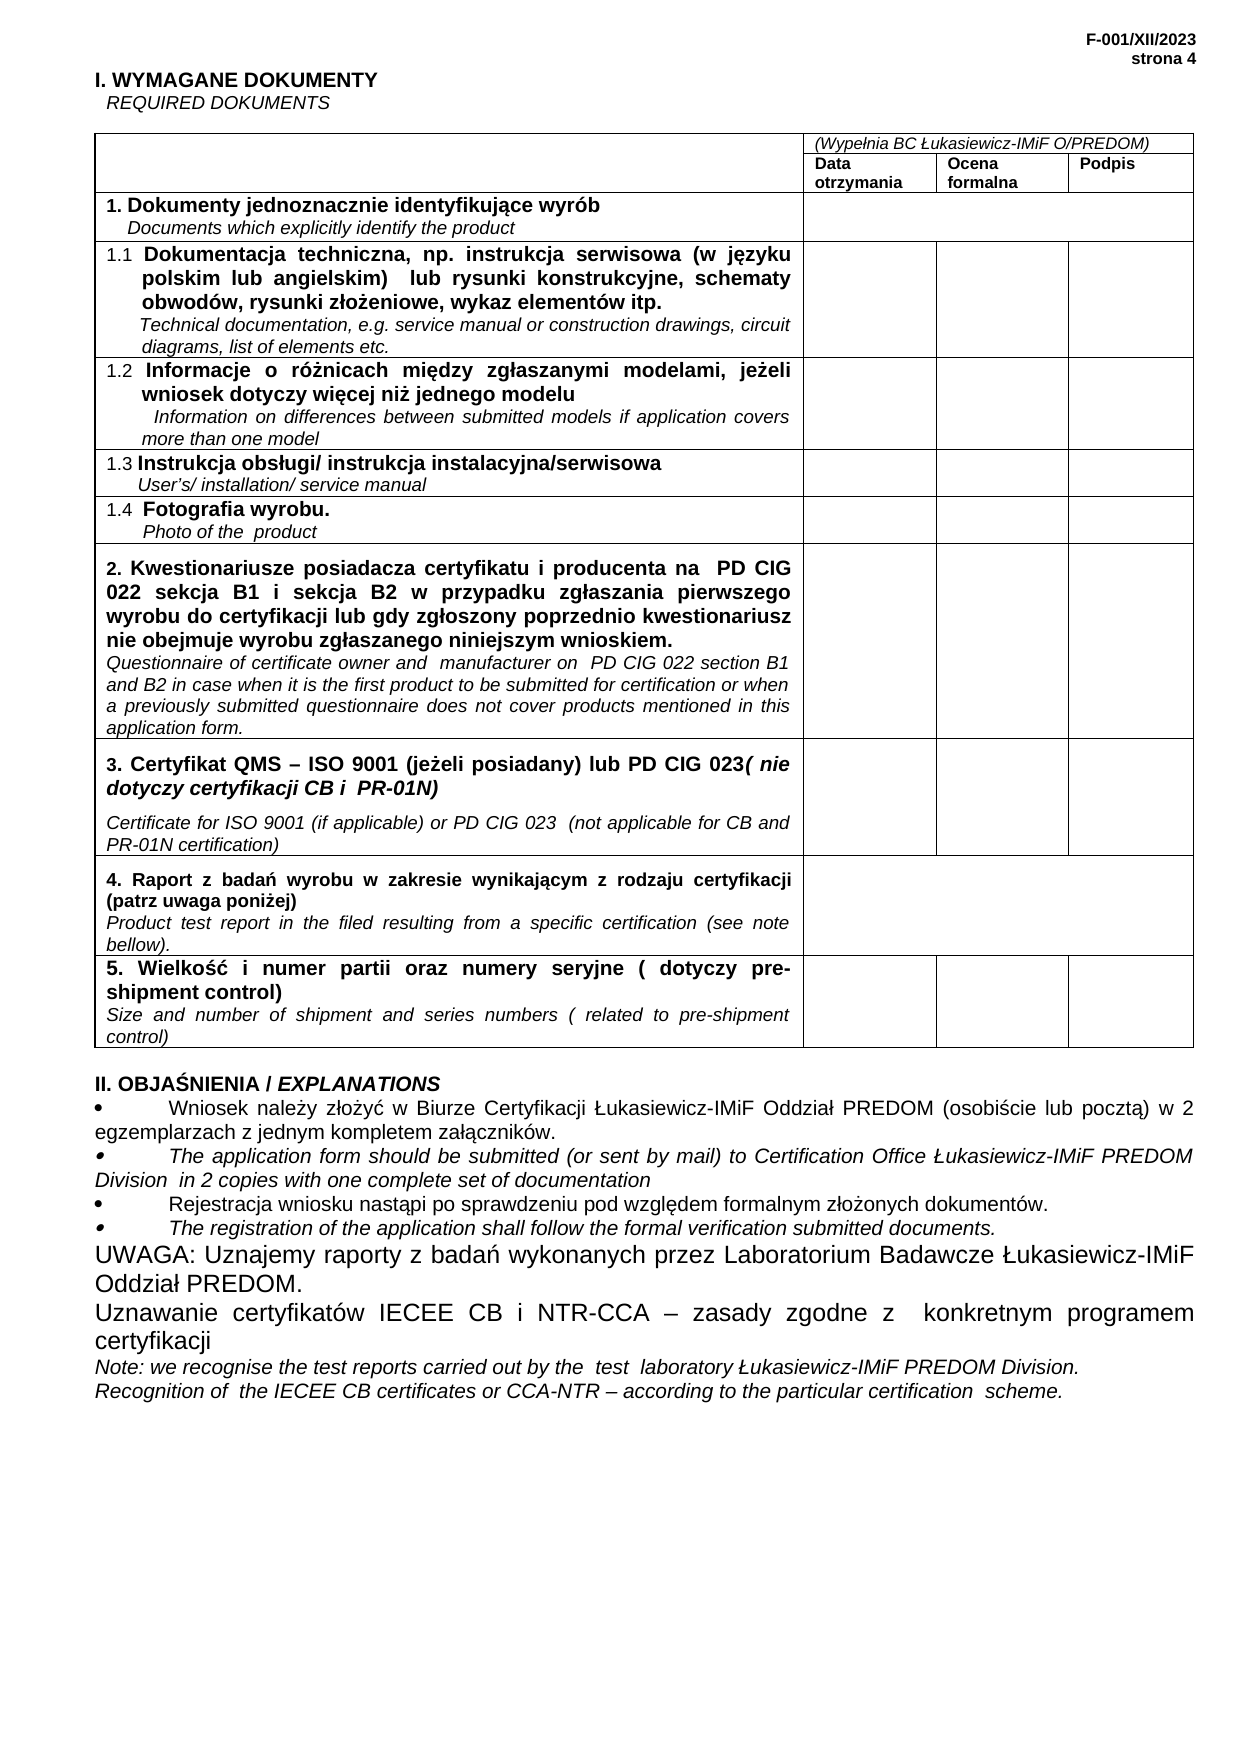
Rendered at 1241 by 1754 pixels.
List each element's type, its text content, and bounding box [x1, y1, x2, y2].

list Wniosek należy złożyć w Biurze Certyfikacji Łukasiewicz-IMiF Oddział PREDOM (osobiście lub pocztą) w 2 egzemplarzach z jednym kompletem załączników. [94, 1096, 1196, 1144]
table_cell [804, 193, 1193, 241]
table_cell 1.3 Instrukcja obsługi/ instrukcja instalacyjna/serwisowa User’s/ installation/ service manual [96, 450, 803, 496]
text Uznawanie certyfikatów IECEE CB i NTR-CCA – zasady zgodne z konkretnym programem certyfikacji [94, 1298, 1196, 1355]
table_cell [804, 956, 936, 1047]
table_cell [804, 242, 936, 357]
table_cell [937, 544, 1068, 738]
table_cell [804, 358, 936, 449]
table_cell [804, 544, 936, 738]
text Note: we recognise the test reports carried out by the test laboratory Łukasiewicz-IMiF PREDOM Division. [94, 1355, 1196, 1379]
table_cell Ocena formalna [937, 154, 1068, 192]
table_cell Podpis [1069, 154, 1193, 192]
list The registration of the application shall follow the formal verification submitted documents. [94, 1216, 1196, 1240]
table_cell [804, 450, 936, 496]
table_cell [1069, 544, 1193, 738]
table_cell 2. Kwestionariusze posiadacza certyfikatu i producenta na PD CIG 022 sekcja B1 i sekcja B2 w przypadku zgłaszania pierwszego wyrobu do certyfikacji lub gdy zgłoszony poprzednio kwestionariusz nie obejmuje wyrobu zgłaszanego niniejszym wnioskiem. Questionnaire of certificate owner and manufacturer on PD CIG 022 section B1 and B2 in case when it is the first product to be submitted for certification or when a previously submitted questionnaire does not cover products mentioned in this application form. [96, 544, 803, 738]
table_cell [937, 956, 1068, 1047]
table_cell [804, 497, 936, 542]
table_cell [1069, 956, 1193, 1047]
table_cell [1069, 242, 1193, 357]
text REQUIRED DOKUMENTS [94, 92, 1196, 113]
table_cell [937, 497, 1068, 542]
table_cell [804, 739, 936, 855]
table_cell 5. Wielkość i numer partii oraz numery seryjne ( dotyczy pre-shipment control) Size and number of shipment and series numbers ( related to pre-shipment control) [96, 956, 803, 1047]
table_cell 1.1 Dokumentacja techniczna, np. instrukcja serwisowa (w języku polskim lub angielskim) lub rysunki konstrukcyjne, schematy obwodów, rysunki złożeniowe, wykaz elementów itp. Technical documentation, e.g. service manual or construction drawings, circuit diagrams, list of elements etc. [96, 242, 803, 357]
text II. OBJAŚNIENIA / EXPLANATIONS [94, 1072, 1196, 1096]
text I. WYMAGANE DOKUMENTY [94, 68, 1196, 92]
table_cell [1069, 497, 1193, 542]
table_cell [937, 242, 1068, 357]
table_cell 4. Raport z badań wyrobu w zakresie wynikającym z rodzaju certyfikacji (patrz uwaga poniżej) Product test report in the filed resulting from a specific certification (see note bellow). [96, 856, 803, 955]
table_cell 1.2 Informacje o różnicach między zgłaszanymi modelami, jeżeli wniosek dotyczy więcej niż jednego modelu Information on differences between submitted models if application covers more than one model [96, 358, 803, 449]
table_cell [804, 856, 1193, 955]
table_cell 1.4 Fotografia wyrobu. Photo of the product [96, 497, 803, 542]
text UWAGA: Uznajemy raporty z badań wykonanych przez Laboratorium Badawcze Łukasiewicz-IMiF Oddział PREDOM. [94, 1240, 1196, 1298]
table_cell [937, 450, 1068, 496]
list The application form should be submitted (or sent by mail) to Certification Office Łukasiewicz-IMiF PREDOM Division in 2 copies with one complete set of documentation [94, 1144, 1196, 1192]
table_header (Wypełnia BC Łukasiewicz-IMiF O/PREDOM) [804, 134, 1193, 153]
table_header [96, 134, 803, 192]
table_cell [937, 358, 1068, 449]
table_cell [1069, 739, 1193, 855]
text Recognition of the IECEE CB certificates or CCA-NTR – according to the particular certification scheme. [94, 1379, 1196, 1403]
table_cell [1069, 450, 1193, 496]
table_cell 3. Certyfikat QMS – ISO 9001 (jeżeli posiadany) lub PD CIG 023( nie dotyczy certyfikacji CB i PR-01N) Certificate for ISO 9001 (if applicable) or PD CIG 023 (not applicable for CB and PR-01N certification) [96, 739, 803, 855]
table_cell Data otrzymania [804, 154, 936, 192]
table_cell [937, 739, 1068, 855]
table_cell 1. Dokumenty jednoznacznie identyfikujące wyrób Documents which explicitly identify the product [96, 193, 803, 241]
list Rejestracja wniosku nastąpi po sprawdzeniu pod względem formalnym złożonych dokumentów. [94, 1192, 1196, 1216]
table_cell [1069, 358, 1193, 449]
